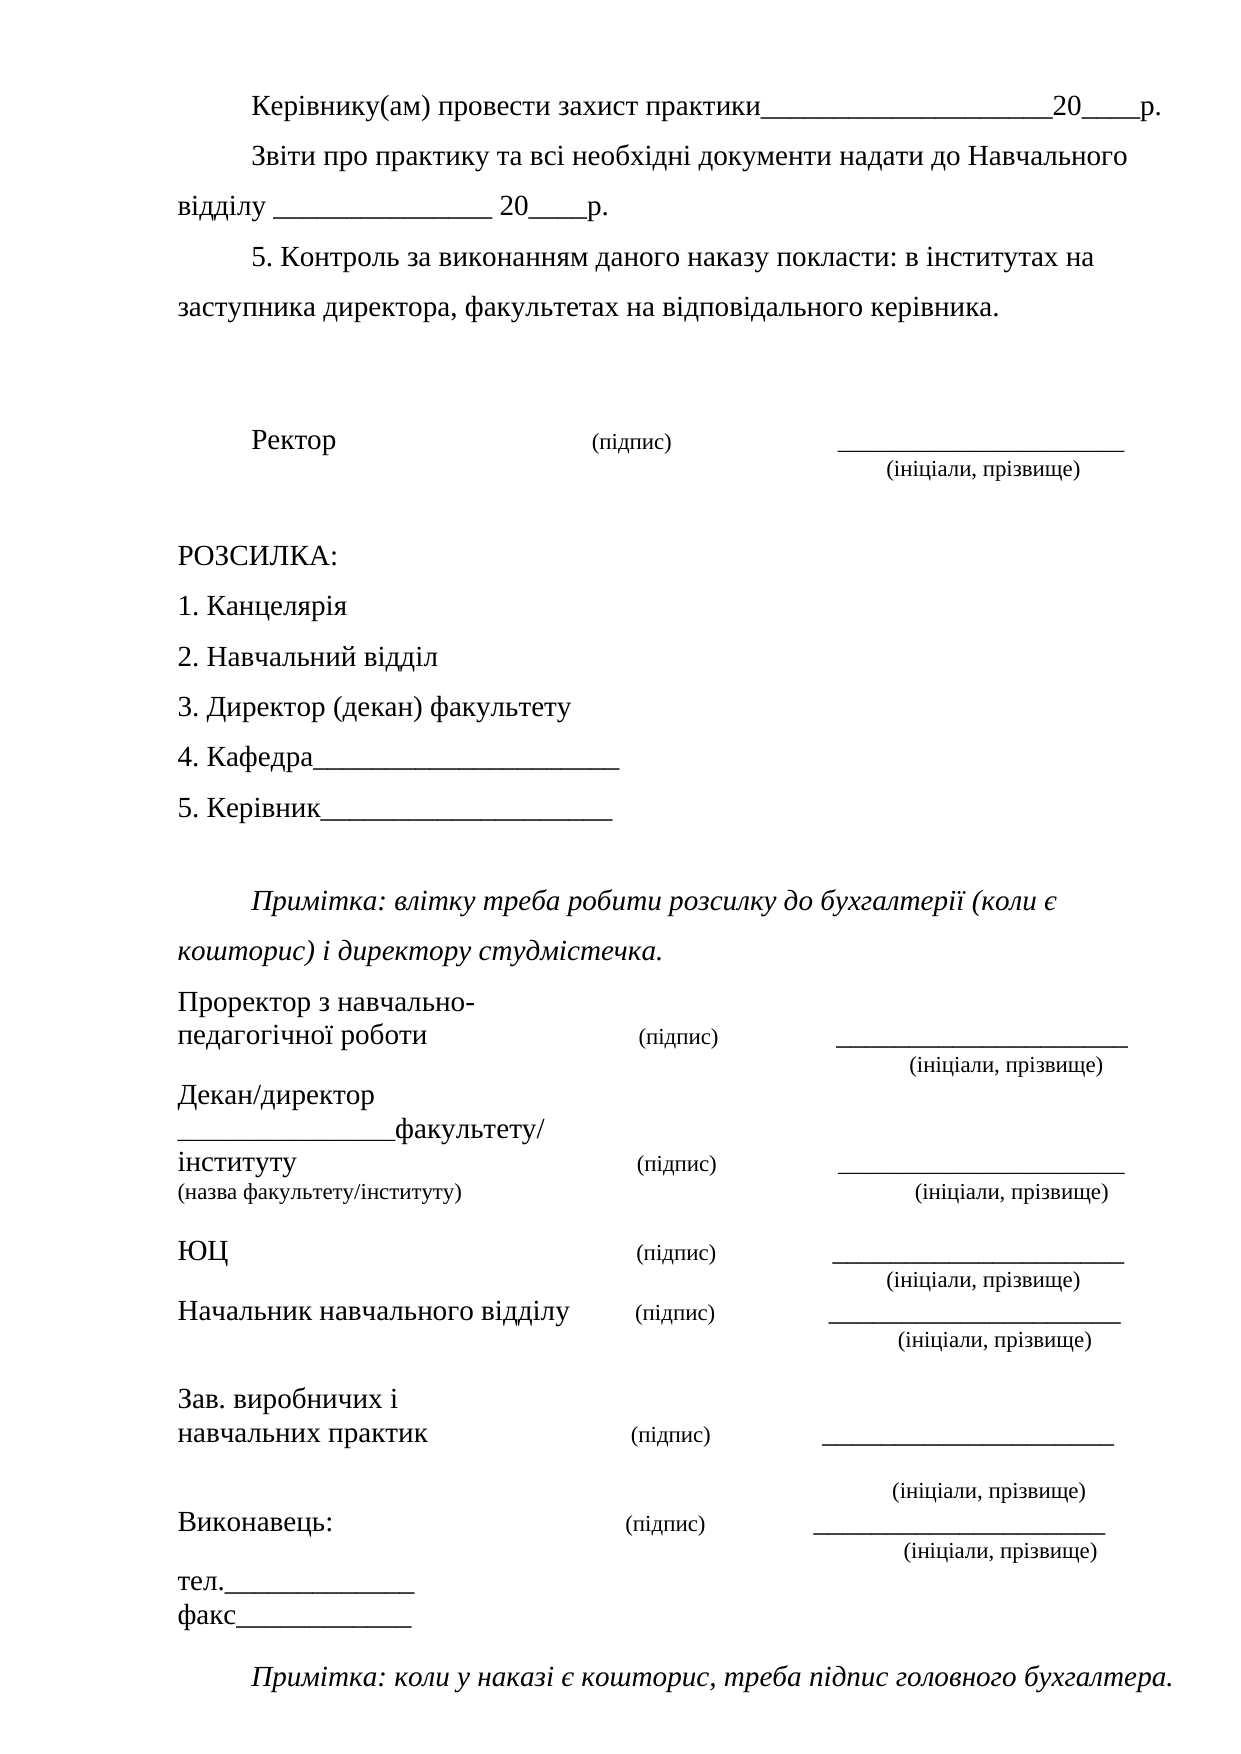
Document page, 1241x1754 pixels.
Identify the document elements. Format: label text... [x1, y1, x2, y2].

text інституту (підпис) _________________________ [177, 1144, 1181, 1178]
text Начальник навчального відділу (підпис) ____________________ [177, 1293, 1181, 1326]
text Декан/директор [177, 1077, 1181, 1111]
text 1. Канцелярія [177, 588, 1181, 622]
text тел._____________ [177, 1563, 1181, 1597]
text Зав. виробничих і [177, 1381, 1181, 1415]
text факс____________ [177, 1597, 1181, 1631]
text ЮЦ (підпис) ____________________ [177, 1233, 1181, 1266]
text (ініціали, прізвище) [177, 1051, 1181, 1077]
text навчальних практик (підпис) ____________________ [177, 1415, 1181, 1448]
text Проректор з навчально- [177, 984, 1181, 1017]
text 3. Директор (декан) факультету [177, 689, 1181, 723]
text (назва факультету/інституту) (ініціали, прізвище) [177, 1178, 1181, 1204]
text (ініціали, прізвище) [177, 1266, 1181, 1293]
text 5. Керівник____________________ [177, 790, 1181, 823]
text ___________________факультету/ [177, 1111, 1181, 1144]
text педагогічної роботи (підпис) ____________________ [177, 1017, 1181, 1051]
text (ініціали, прізвище) [177, 1537, 1181, 1563]
text Примітка: коли у наказі є кошторис, треба підпис головного бухгалтера. [177, 1659, 1181, 1693]
text 5. Контроль за виконанням даного наказу покласти: в інститутах на заступника директора, факультетах на відповідального керівника. [177, 239, 1181, 323]
text (ініціали, прізвище) [177, 1477, 1181, 1504]
text 2. Навчальний відділ [177, 639, 1181, 672]
text Примітка: влітку треба робити розсилку до бухгалтерії (коли є кошторис) і директору студмістечка. [177, 883, 1181, 967]
text Виконавець: (підпис) ____________________ [177, 1504, 1181, 1537]
text Звіти про практику та всі необхідні документи надати до Навчального відділу _______________ 20____р. [177, 138, 1181, 222]
text Керівнику(ам) провести захист практики____________________20____р. [177, 88, 1181, 121]
text Ректор (підпис) _________________________ [177, 422, 1181, 456]
text РОЗСИЛКА: [177, 538, 1181, 572]
text (ініціали, прізвище) [177, 456, 1181, 482]
text (ініціали, прізвище) [177, 1326, 1181, 1353]
text 4. Кафедра_____________________ [177, 739, 1181, 773]
